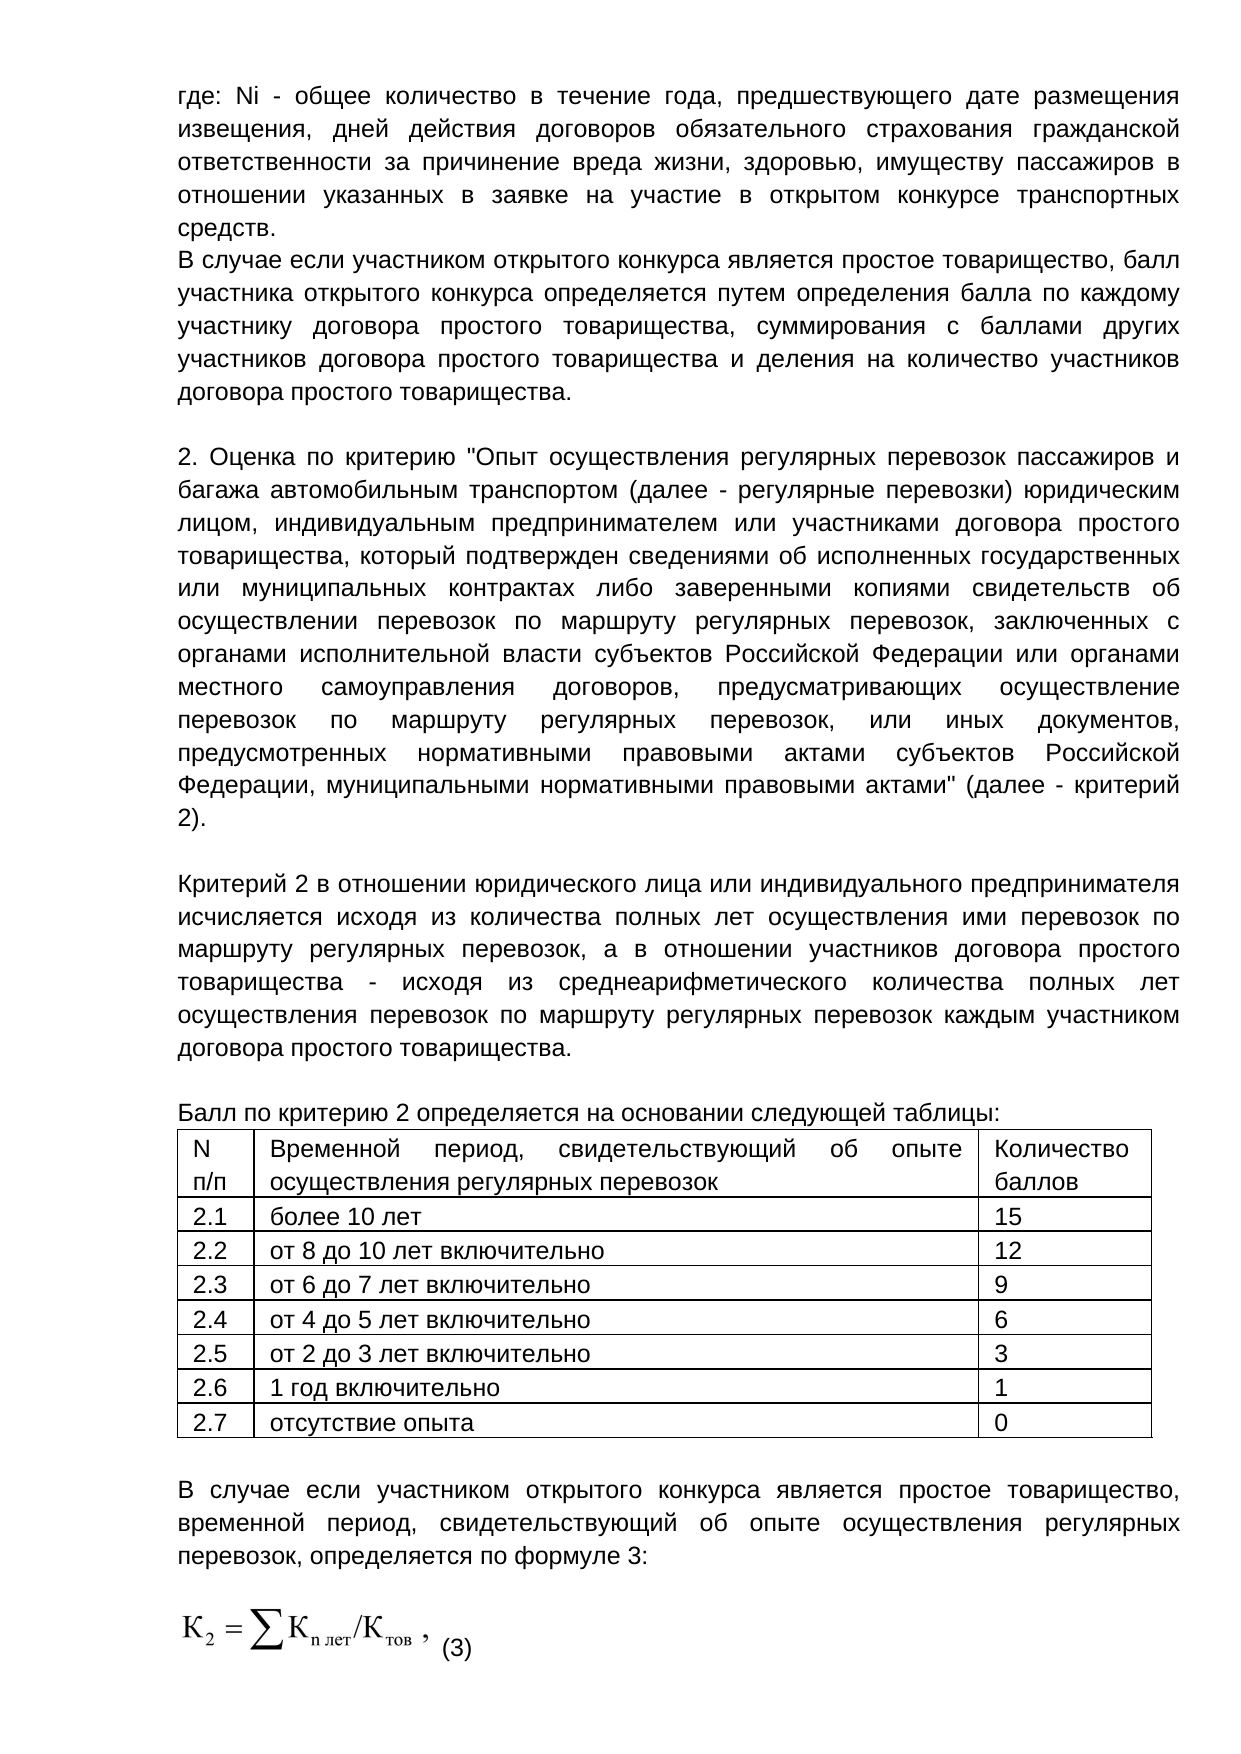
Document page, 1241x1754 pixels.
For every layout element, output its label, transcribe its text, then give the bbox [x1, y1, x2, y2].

table_cell 15 [979, 1198, 1151, 1230]
table_cell от 8 до 10 лет включительно [255, 1232, 978, 1265]
table_cell от 6 до 7 лет включительно [255, 1266, 978, 1299]
text Балл по критерию 2 определяется на основании следующей таблицы: [177, 1062, 1181, 1127]
table_cell 9 [979, 1266, 1151, 1299]
table_cell 2.1 [178, 1198, 253, 1230]
table_cell более 10 лет [255, 1198, 978, 1230]
table_cell 2.3 [178, 1266, 253, 1299]
table_cell 2.6 [178, 1370, 253, 1402]
table_cell 12 [979, 1232, 1151, 1265]
table_cell 3 [979, 1335, 1151, 1368]
table_cell Временной период, свидетельствующий об опыте осуществления регулярных перевозок [255, 1130, 978, 1196]
table_cell N п/п [178, 1130, 253, 1196]
table_cell 2.5 [178, 1335, 253, 1368]
table_cell 1 год включительно [255, 1370, 978, 1402]
text 2. Оценка по критерию "Опыт осуществления регулярных перевозок пассажиров и багажа автомобильным транспортом (далее - регулярные перевозки) юридическим лицом, индивидуальным предпринимателем или участниками договора простого товарищества, который подтвержден сведениями об исполненных государственных или муниципальных контрактах либо заверенными копиями свидетельств об осуществлении перевозок по маршруту регулярных перевозок, заключенных с органами исполнительной власти субъектов Российской Федерации или органами местного самоуправления договоров, предусматривающих осуществление перевозок по маршруту регулярных перевозок, или иных документов, предусмотренных нормативными правовыми актами субъектов Российской Федерации, муниципальными нормативными правовыми актами" (далее - критерий 2). [177, 405, 1181, 832]
table_cell от 4 до 5 лет включительно [255, 1301, 978, 1333]
text где: Ni - общее количество в течение года, предшествующего дате размещения извещения, дней действия договоров обязательного страхования гражданской ответственности за причинение вреда жизни, здоровью, имуществу пассажиров в отношении указанных в заявке на участие в открытом конкурсе транспортных средств. В случае если участником открытого конкурса является простое товарищество, балл участника открытого конкурса определяется путем определения балла по каждому участнику договора простого товарищества, суммирования с баллами других участников договора простого товарищества и деления на количество участников договора простого товарищества. [177, 77, 1181, 405]
text (3) [177, 1569, 1181, 1661]
picture [177, 1602, 435, 1656]
table_cell Количество баллов [979, 1130, 1151, 1196]
table_cell 0 [979, 1404, 1151, 1437]
table_cell 6 [979, 1301, 1151, 1333]
text В случае если участником открытого конкурса является простое товарищество, временной период, свидетельствующий об опыте осуществления регулярных перевозок, определяется по формуле 3: [177, 1438, 1181, 1569]
table_cell отсутствие опыта [255, 1404, 978, 1437]
text Критерий 2 в отношении юридического лица или индивидуального предпринимателя исчисляется исходя из количества полных лет осуществления ими перевозок по маршруту регулярных перевозок, а в отношении участников договора простого товарищества - исходя из среднеарифметического количества полных лет осуществления перевозок по маршруту регулярных перевозок каждым участником договора простого товарищества. [177, 832, 1181, 1062]
table_cell от 2 до 3 лет включительно [255, 1335, 978, 1368]
table_cell 2.4 [178, 1301, 253, 1333]
table_cell 2.2 [178, 1232, 253, 1265]
table_cell 2.7 [178, 1404, 253, 1437]
table_cell 1 [979, 1370, 1151, 1402]
